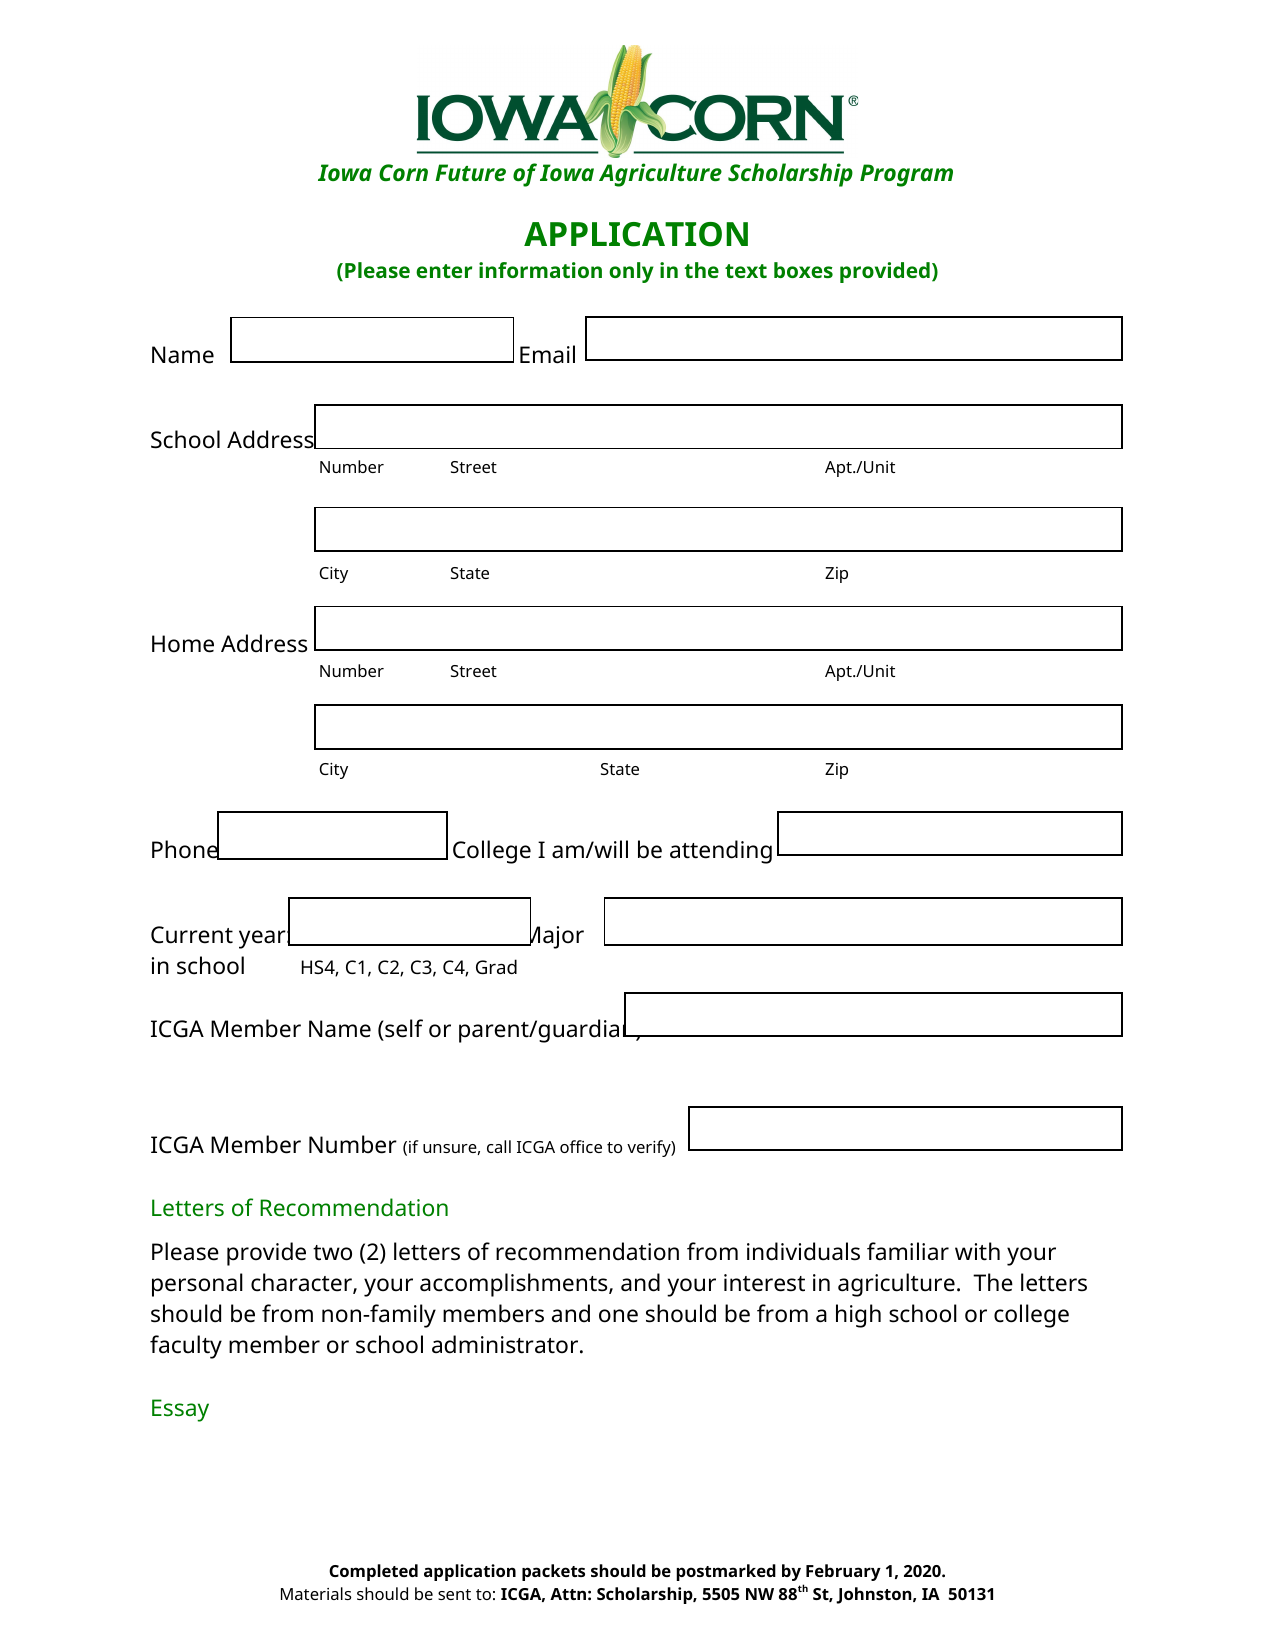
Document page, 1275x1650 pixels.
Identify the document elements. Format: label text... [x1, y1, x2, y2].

text Home Address [150, 628, 1125, 659]
text Number Street Apt./Unit [150, 659, 1125, 682]
text City State Zip [150, 757, 1125, 780]
text School Address [150, 424, 1125, 456]
text Iowa Corn Future of Iowa Agriculture Scholarship Program [150, 157, 1125, 188]
text City State Zip [150, 562, 1125, 584]
text in school HS4, C1, C2, C3, C4, Grad [150, 950, 1125, 981]
text Phone College I am/will be attending [150, 834, 1125, 865]
text Current year: Major [150, 919, 1125, 950]
text Number Street Apt./Unit [150, 456, 1125, 478]
picture [416, 45, 859, 158]
text Name Email [150, 339, 1125, 370]
text Please provide two (2) letters of recommendation from individuals familiar with your personal character, your accomplishments, and your interest in agriculture. The letters should be from non-family members and one should be from a high school or college faculty member or school administrator. [150, 1235, 1125, 1360]
text APPLICATION [150, 211, 1125, 257]
text Essay [150, 1392, 1125, 1423]
text Letters of Recommendation [150, 1192, 1125, 1223]
text ICGA Member Number (if unsure, call ICGA office to verify) [150, 1129, 1125, 1160]
text (Please enter information only in the text boxes provided) [150, 257, 1125, 285]
text ICGA Member Name (self or parent/guardian) [150, 1013, 1125, 1075]
